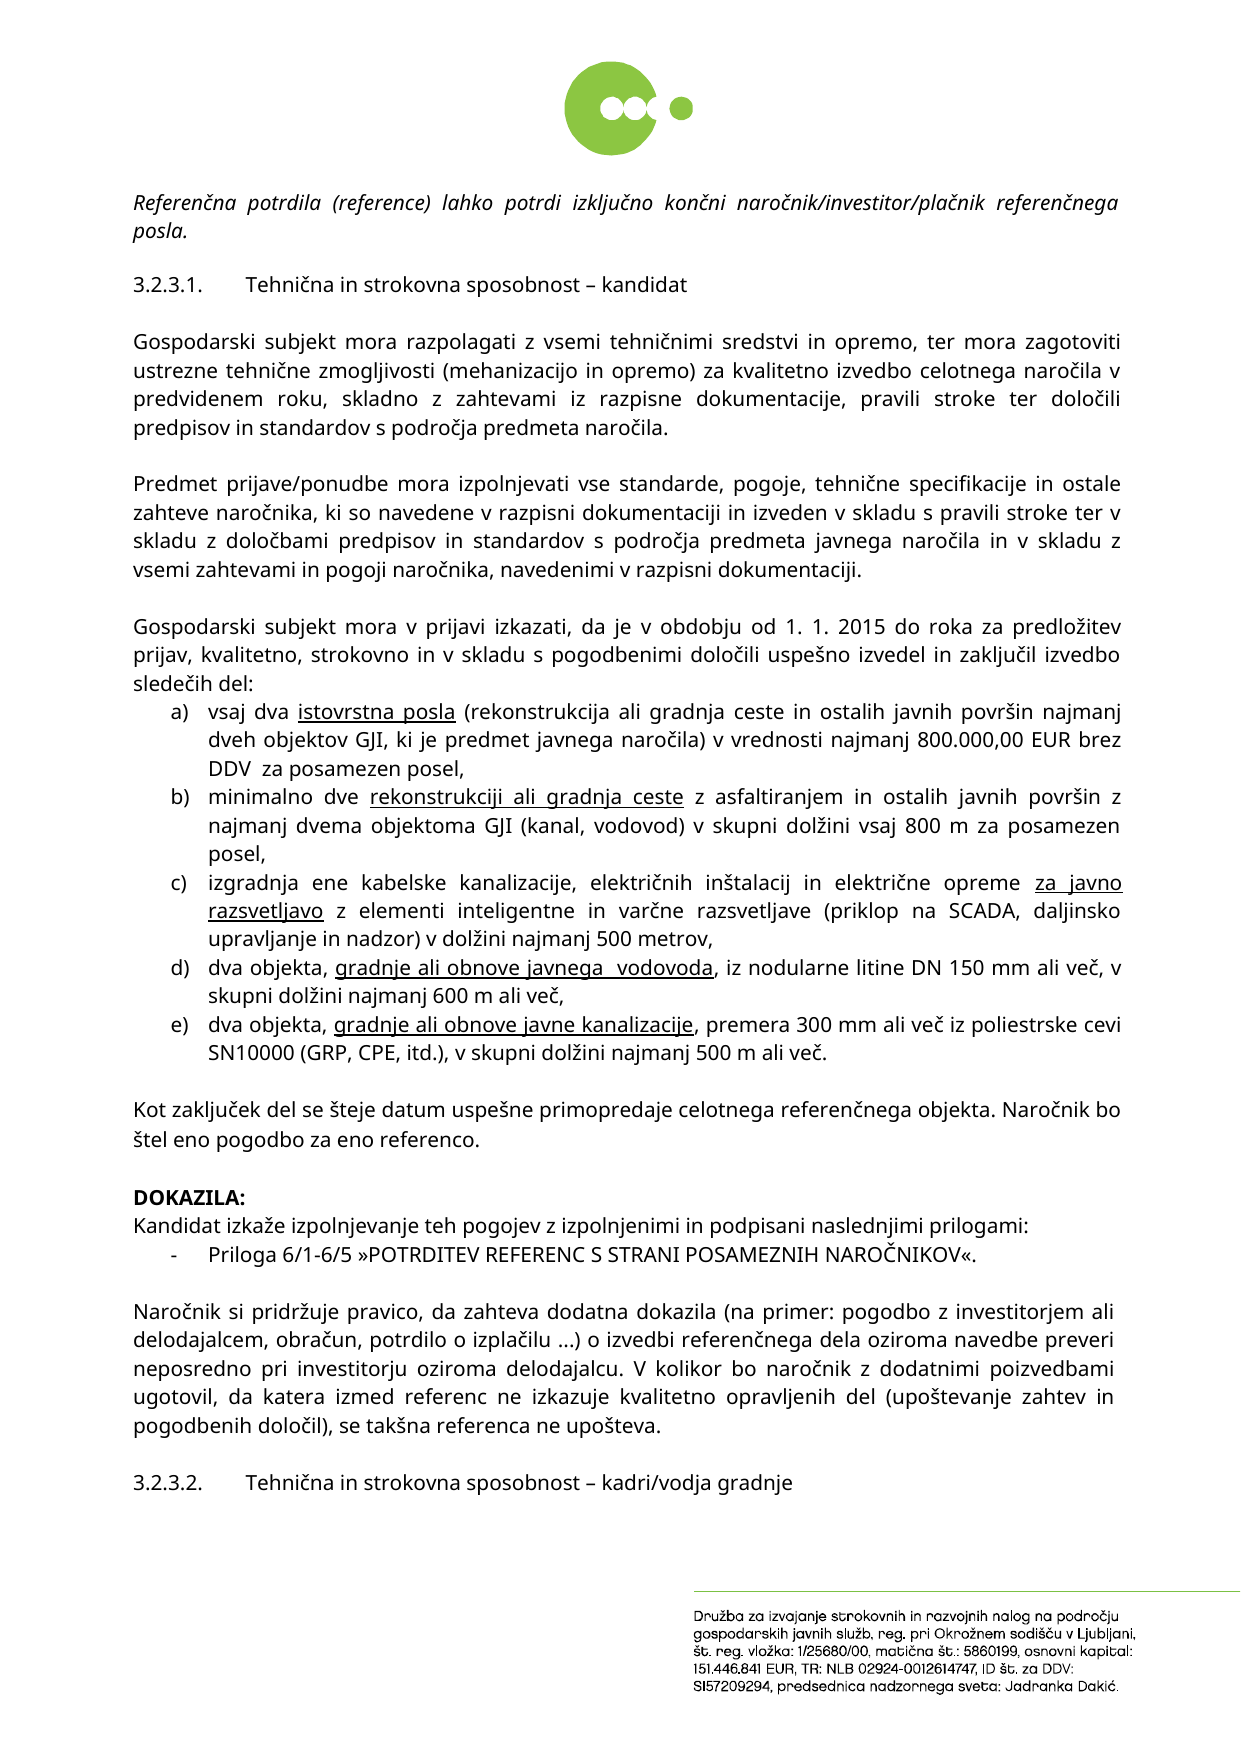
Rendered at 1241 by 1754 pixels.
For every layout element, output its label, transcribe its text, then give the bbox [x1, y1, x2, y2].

list dva objekta, gradnje ali obnove javnega vodovoda, iz nodularne litine DN 150 mm ali več, v skupni dolžini najmanj 600 m ali več, [170, 953, 1122, 1010]
text Kandidat izkaže izpolnjevanje teh pogojev z izpolnjenimi in podpisani naslednjimi prilogami: [133, 1212, 1122, 1240]
list minimalno dve rekonstrukciji ali gradnja ceste z asfaltiranjem in ostalih javnih površin z najmanj dvema objektoma GJI (kanal, vodovod) v skupni dolžini vsaj 800 m za posamezen posel, [170, 782, 1122, 868]
list vsaj dva istovrstna posla (rekonstrukcija ali gradnja ceste in ostalih javnih površin najmanj dveh objektov GJI, ki je predmet javnega naročila) v vrednosti najmanj 800.000,00 EUR brez DDV za posamezen posel, [170, 697, 1122, 782]
list dva objekta, gradnje ali obnove javne kanalizacije, premera 300 mm ali več iz poliestrske cevi SN10000 (GRP, CPE, itd.), v skupni dolžini najmanj 500 m ali več. [170, 1010, 1122, 1067]
list Priloga 6/1-6/5 »POTRDITEV REFERENC S STRANI POSAMEZNIH NAROČNIKOV«. [170, 1240, 1122, 1268]
text Referenčna potrdila (reference) lahko potrdi izključno končni naročnik/investitor/plačnik referenčnega posla. [133, 188, 1122, 245]
list Tehnična in strokovna sposobnost – kandidat [133, 271, 1122, 299]
text DOKAZILA: [133, 1183, 1122, 1212]
text Kot zaključek del se šteje datum uspešne primopredaje celotnega referenčnega objekta. Naročnik bo štel eno pogodbo za eno referenco. [133, 1095, 1122, 1153]
text Predmet prijave/ponudbe mora izpolnjevati vse standarde, pogoje, tehnične specifikacije in ostale zahteve naročnika, ki so navedene v razpisni dokumentaciji in izveden v skladu s pravili stroke ter v skladu z določbami predpisov in standardov s področja predmeta javnega naročila in v skladu z vsemi zahtevami in pogoji naročnika, navedenimi v razpisni dokumentaciji. [133, 469, 1122, 583]
text Naročnik si pridržuje pravico, da zahteva dodatna dokazila (na primer: pogodbo z investitorjem ali delodajalcem, obračun, potrdilo o izplačilu ...) o izvedbi referenčnega dela oziroma navedbe preveri neposredno pri investitorju oziroma delodajalcu. V kolikor bo naročnik z dodatnimi poizvedbami ugotovil, da katera izmed referenc ne izkazuje kvalitetno opravljenih del (upoštevanje zahtev in pogodbenih določil), se takšna referenca ne upošteva. [133, 1297, 1116, 1439]
list Tehnična in strokovna sposobnost – kadri/vodja gradnje [133, 1468, 1122, 1496]
text Gospodarski subjekt mora razpolagati z vsemi tehničnimi sredstvi in opremo, ter mora zagotoviti ustrezne tehnične zmogljivosti (mehanizacijo in opremo) za kvalitetno izvedbo celotnega naročila v predvidenem roku, skladno z zahtevami iz razpisne dokumentacije, pravili stroke ter določili predpisov in standardov s področja predmeta naročila. [133, 327, 1122, 441]
list izgradnja ene kabelske kanalizacije, električnih inštalacij in električne opreme za javno razsvetljavo z elementi inteligentne in varčne razsvetljave (priklop na SCADA, daljinsko upravljanje in nadzor) v dolžini najmanj 500 metrov, [170, 868, 1122, 953]
text Gospodarski subjekt mora v prijavi izkazati, da je v obdobju od 1. 1. 2015 do roka za predložitev prijav, kvalitetno, strokovno in v skladu s pogodbenimi določili uspešno izvedel in zaključil izvedbo sledečih del: [133, 612, 1122, 697]
